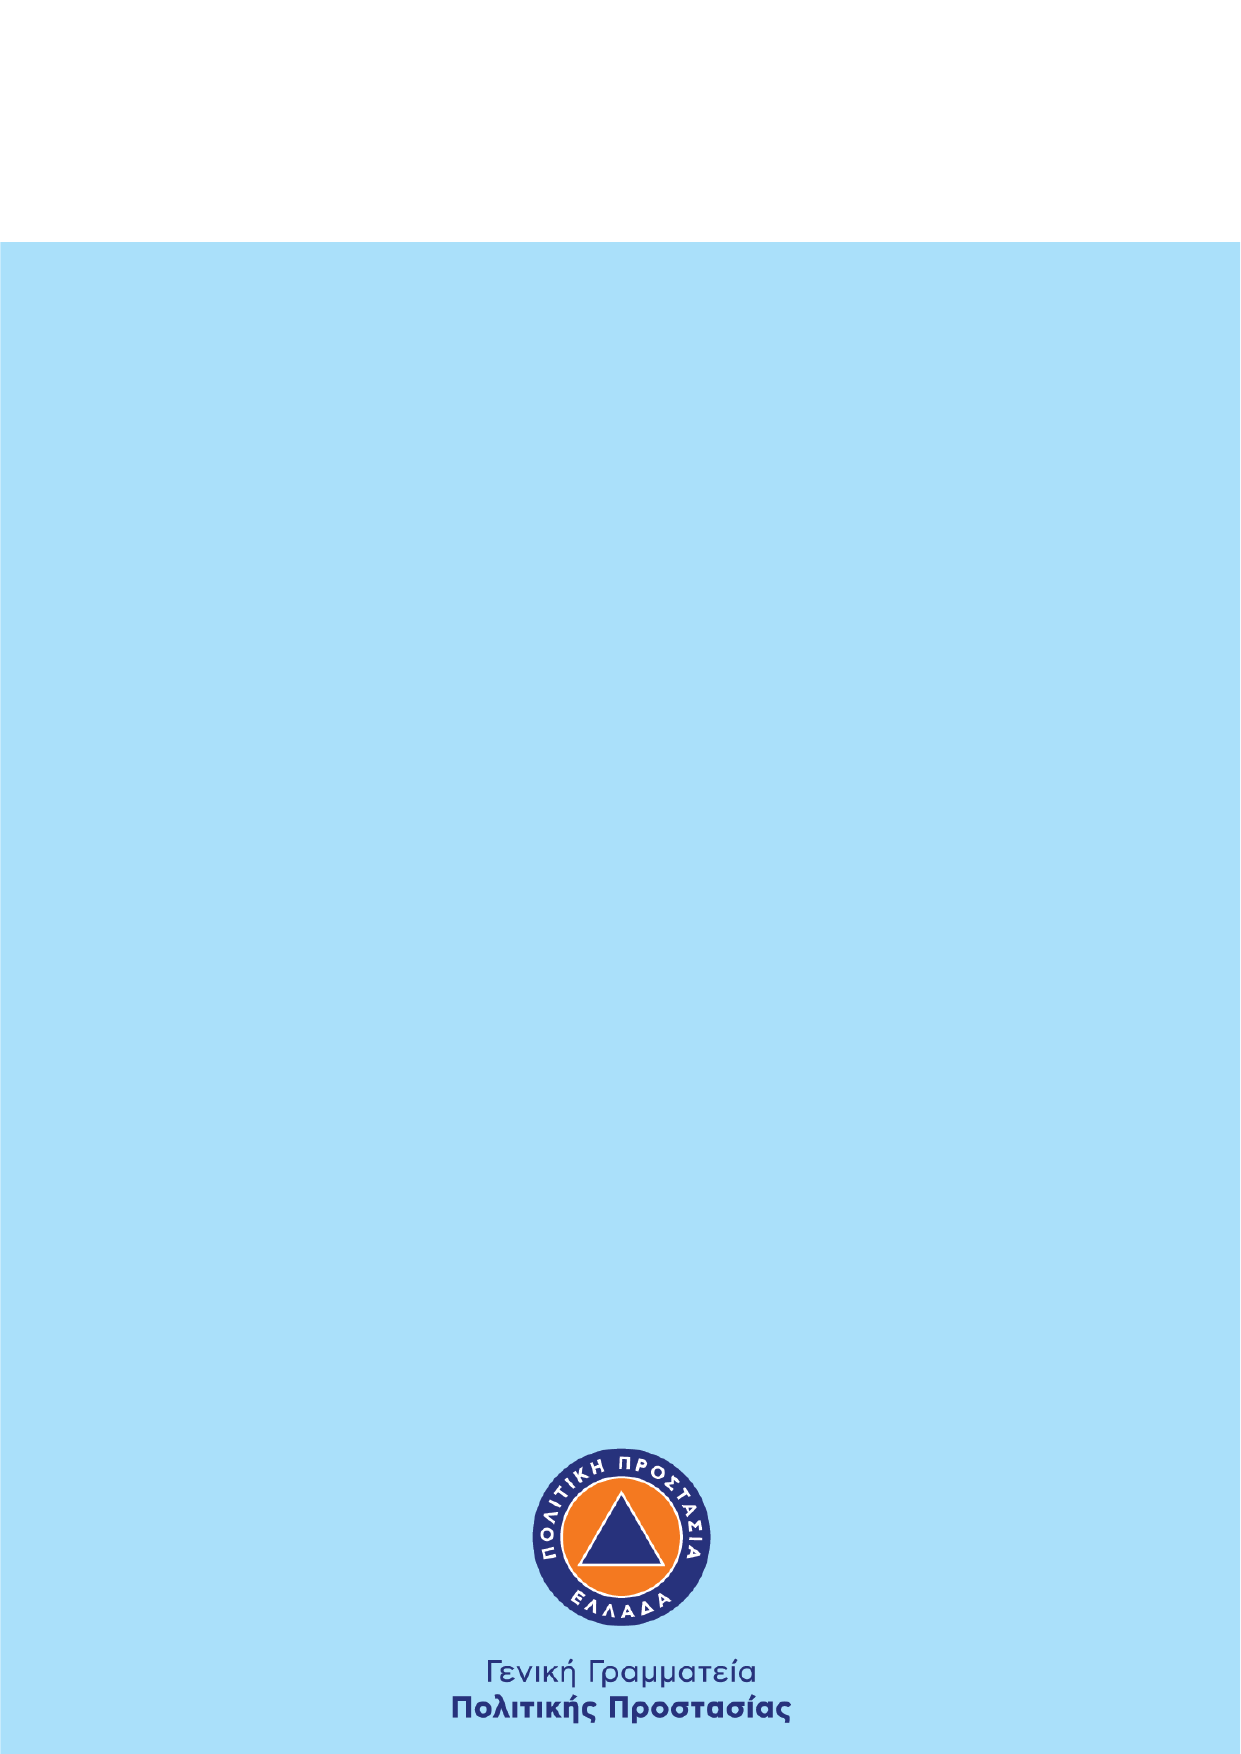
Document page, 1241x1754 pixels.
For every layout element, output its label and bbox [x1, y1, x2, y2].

picture [0, 242, 1241, 1754]
